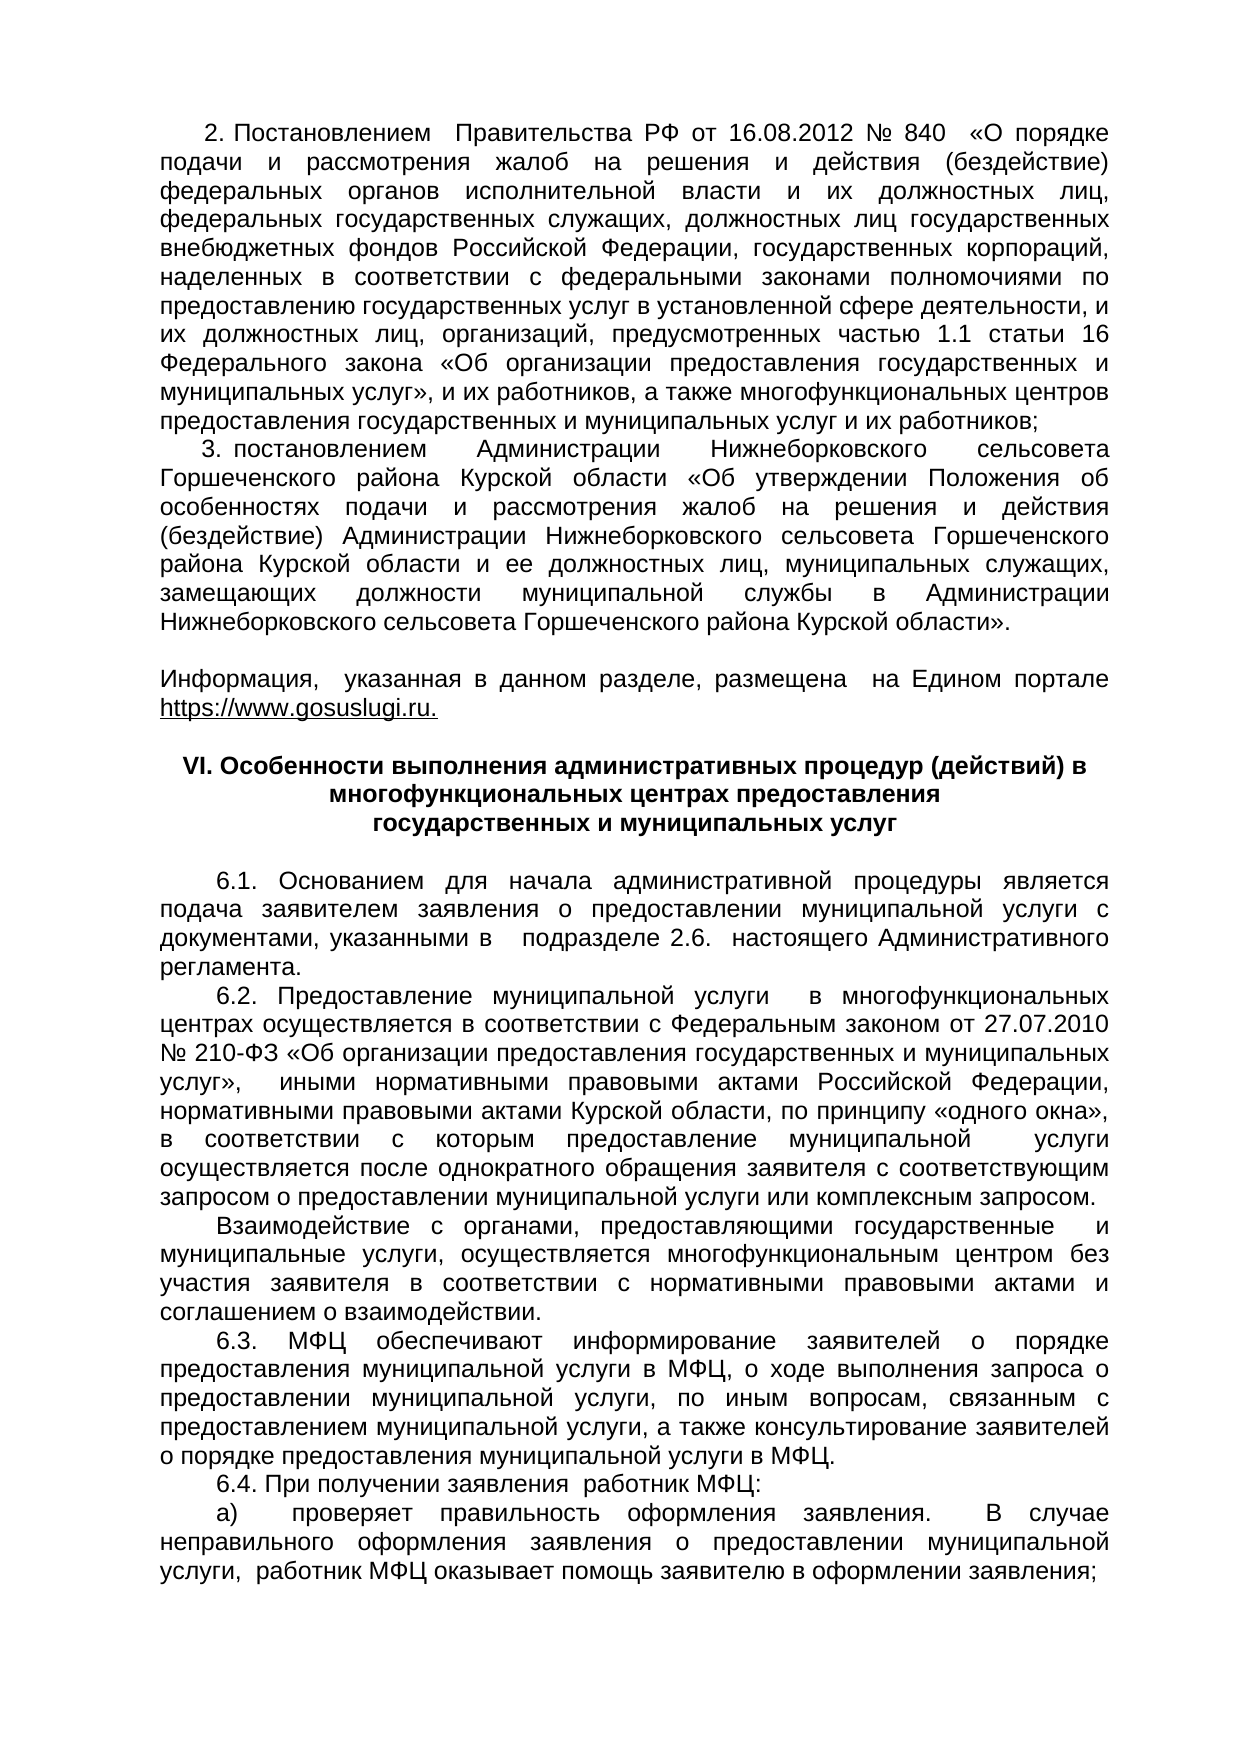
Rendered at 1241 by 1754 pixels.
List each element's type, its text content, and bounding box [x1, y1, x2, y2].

list Постановлением Правительства РФ от 16.08.2012 № 840 «О порядке подачи и рассмотрения жалоб на решения и действия (бездействие) федеральных органов исполнительной власти и их должностных лиц, федеральных государственных служащих, должностных лиц государственных внебюджетных фондов Российской Федерации, государственных корпораций, наделенных в соответствии с федеральными законами полномочиями по предоставлению государственных услуг в установленной сфере деятельности, и их должностных лиц, организаций, предусмотренных частью 1.1 статьи 16 Федерального закона «Об организации предоставления государственных и муниципальных услуг», и их работников, а также многофункциональных центров предоставления государственных и муниципальных услуг и их работников; [159, 118, 1110, 434]
text Информация, указанная в данном разделе, размещена на Едином портале https://www.gosuslugi.ru. [159, 664, 1110, 722]
list постановлением Администрации Нижнеборковского сельсовета Горшеченского района Курской области «Об утверждении Положения об особенностях подачи и рассмотрения жалоб на решения и действия (бездействие) Администрации Нижнеборковского сельсовета Горшеченского района Курской области и ее должностных лиц, муниципальных служащих, замещающих должности муниципальной службы в Администрации Нижнеборковского сельсовета Горшеченского района Курской области». [159, 434, 1110, 636]
text 6.2. Предоставление муниципальной услуги в многофункциональных центрах осуществляется в соответствии с Федеральным законом от 27.07.2010 № 210-ФЗ «Об организации предоставления государственных и муниципальных услуг», иными нормативными правовыми актами Российской Федерации, нормативными правовыми актами Курской области, по принципу «одного окна», в соответствии с которым предоставление муниципальной услуги осуществляется после однократного обращения заявителя с соответствующим запросом о предоставлении муниципальной услуги или комплексным запросом. [159, 981, 1110, 1211]
text государственных и муниципальных услуг [159, 808, 1110, 837]
text VI. Особенности выполнения административных процедур (действий) в многофункциональных центрах предоставления [159, 751, 1110, 808]
text 6.4. При получении заявления работник МФЦ: [159, 1469, 1110, 1498]
text а) проверяет правильность оформления заявления. В случае неправильного оформления заявления о предоставлении муниципальной услуги, работник МФЦ оказывает помощь заявителю в оформлении заявления; [159, 1498, 1110, 1584]
text 6.1. Основанием для начала административной процедуры является подача заявителем заявления о предоставлении муниципальной услуги с документами, указанными в подразделе 2.6. настоящего Административного регламента. [159, 866, 1110, 981]
text 6.3. МФЦ обеспечивают информирование заявителей о порядке предоставления муниципальной услуги в МФЦ, о ходе выполнения запроса о предоставлении муниципальной услуги, по иным вопросам, связанным с предоставлением муниципальной услуги, а также консультирование заявителей о порядке предоставления муниципальной услуги в МФЦ. [159, 1326, 1110, 1469]
text Взаимодействие с органами, предоставляющими государственные и муниципальные услуги, осуществляется многофункциональным центром без участия заявителя в соответствии с нормативными правовыми актами и соглашением о взаимодействии. [159, 1211, 1110, 1326]
